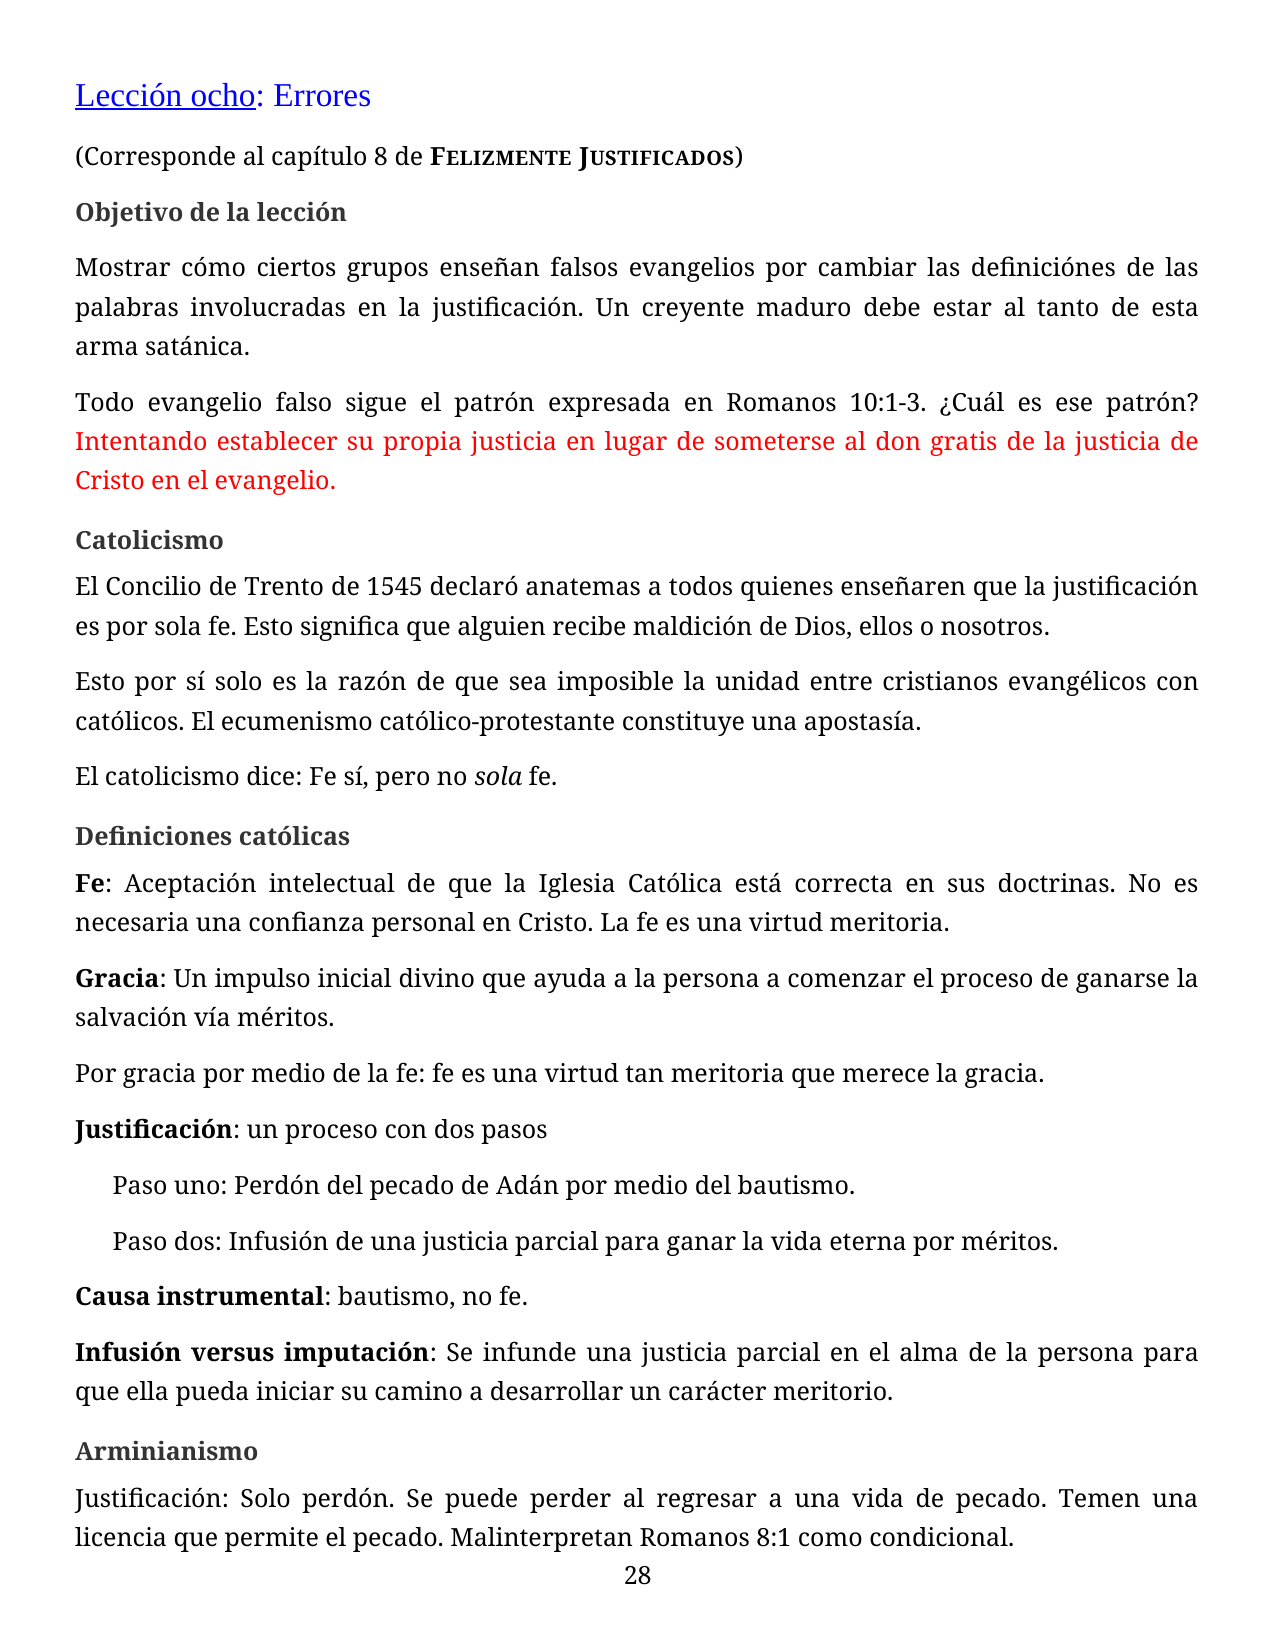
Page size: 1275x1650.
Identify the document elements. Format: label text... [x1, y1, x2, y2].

subtitle Arminianismo [75, 1434, 1200, 1468]
subtitle Definiciones católicas [75, 819, 1200, 853]
subtitle Lección ocho: Errores [75, 75, 1200, 113]
text Justificación: Solo perdón. Se puede perder al regresar a una vida de pecado. Temen una licencia que permite el pecado. Malinterpretan Romanos 8:1 como condicional. [75, 1481, 1200, 1554]
text Esto por sí solo es la razón de que sea imposible la unidad entre cristianos evangélicos con católicos. El ecumenismo católico-protestante constituye una apostasía. [75, 664, 1200, 737]
text El catolicismo dice: Fe sí, pero no sola fe. [75, 759, 1200, 793]
text Paso uno: Perdón del pecado de Adán por medio del bautismo. [112, 1167, 1200, 1201]
text Justificación: un proceso con dos pasos [75, 1111, 1200, 1146]
text Objetivo de la lección [75, 194, 1200, 228]
text (Corresponde al capítulo 8 de Felizmente Justificados) [75, 138, 1200, 172]
text Causa instrumental: bautismo, no fe. [75, 1279, 1200, 1313]
subtitle Catolicismo [75, 522, 1200, 557]
text Mostrar cómo ciertos grupos enseñan falsos evangelios por cambiar las definiciónes de las palabras involucradas en la justificación. Un creyente maduro debe estar al tanto de esta arma satánica. [75, 250, 1200, 362]
text Fe: Aceptación intelectual de que la Iglesia Católica está correcta en sus doctrinas. No es necesaria una confianza personal en Cristo. La fe es una virtud meritoria. [75, 866, 1200, 939]
text Todo evangelio falso sigue el patrón expresada en Romanos 10:1-3. ¿Cuál es ese patrón? Intentando establecer su propia justicia en lugar de someterse al don gratis de la justicia de Cristo en el evangelio. [75, 384, 1200, 497]
text Gracia: Un impulso inicial divino que ayuda a la persona a comenzar el proceso de ganarse la salvación vía méritos. [75, 961, 1200, 1034]
text El Concilio de Trento de 1545 declaró anatemas a todos quienes enseñaren que la justificación es por sola fe. Esto significa que alguien recibe maldición de Dios, ellos o nosotros. [75, 569, 1200, 642]
text Infusión versus imputación: Se infunde una justicia parcial en el alma de la persona para que ella pueda iniciar su camino a desarrollar un carácter meritorio. [75, 1335, 1200, 1408]
text Paso dos: Infusión de una justicia parcial para ganar la vida eterna por méritos. [75, 1223, 1200, 1257]
text Por gracia por medio de la fe: fe es una virtud tan meritoria que merece la gracia. [75, 1056, 1200, 1090]
